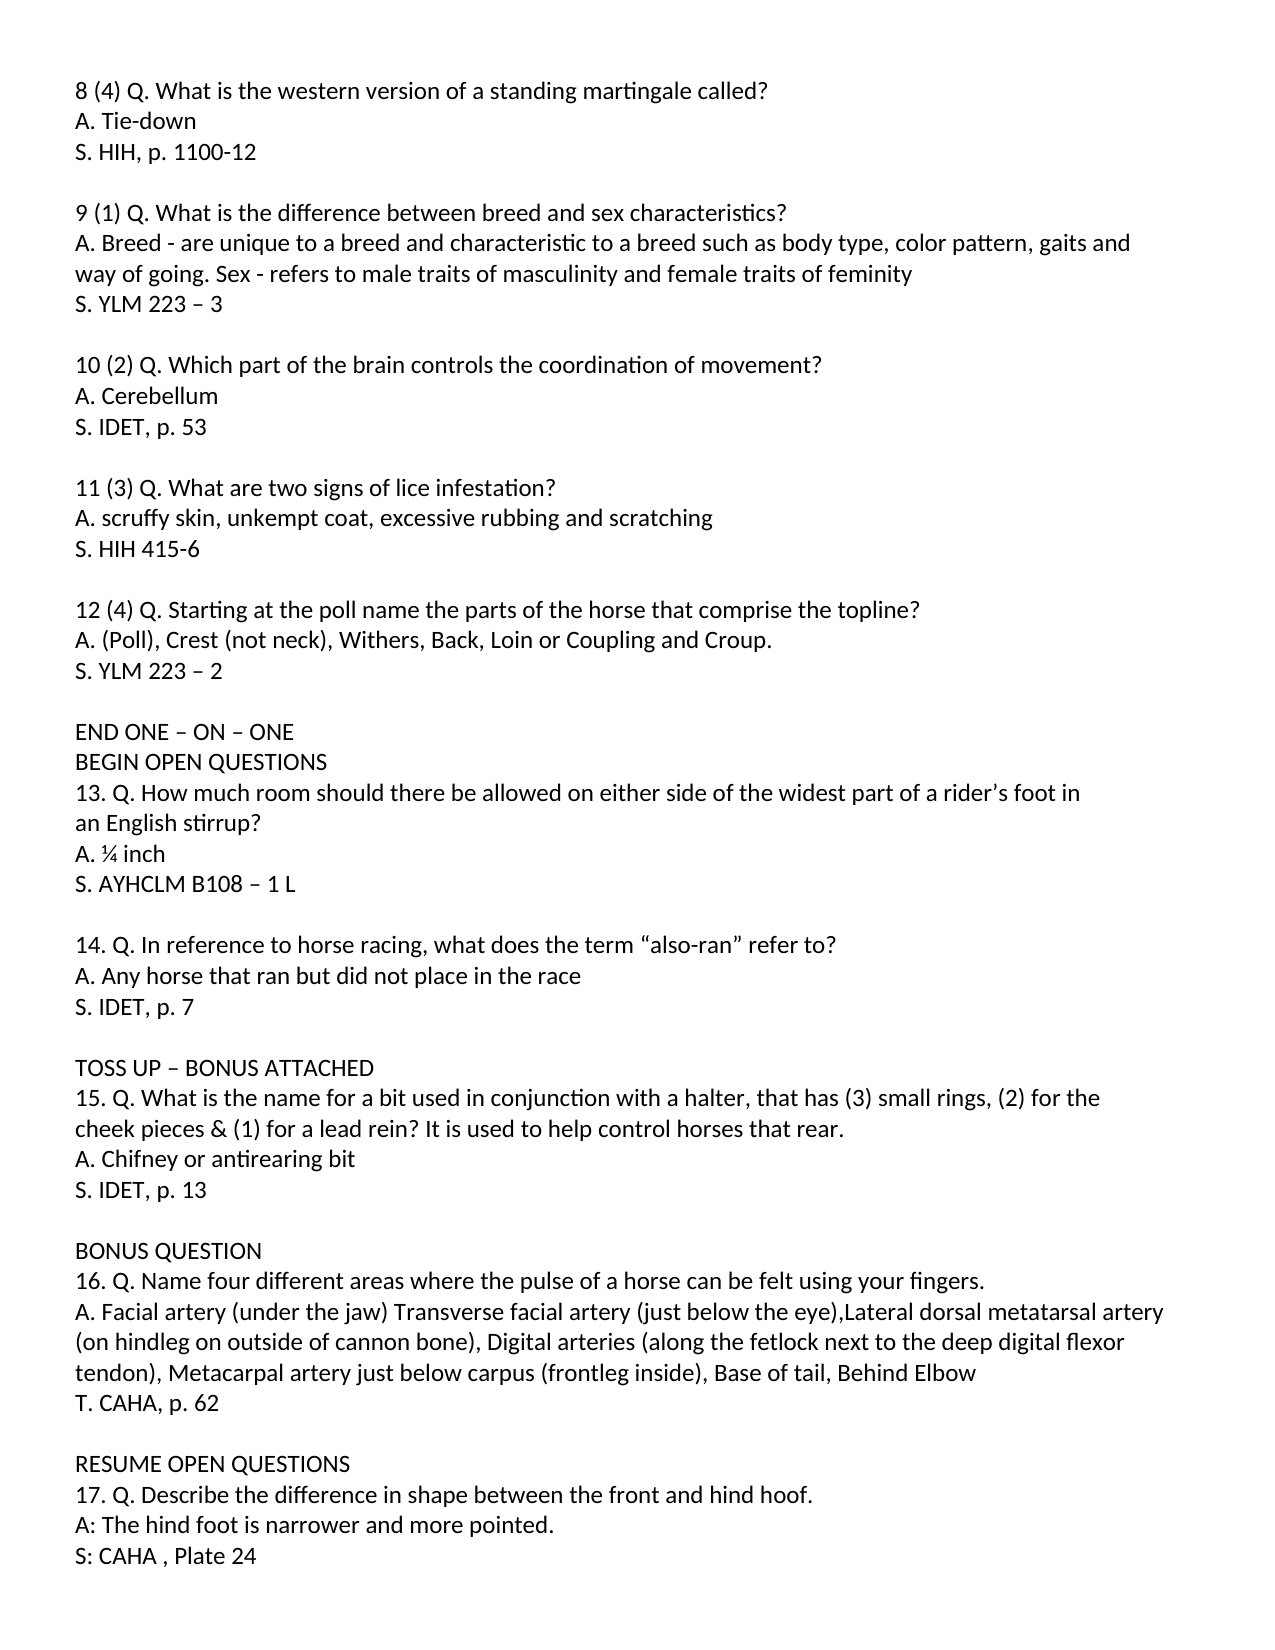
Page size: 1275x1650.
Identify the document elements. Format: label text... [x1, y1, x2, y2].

text S. IDET, p. 53 [75, 411, 1200, 441]
text an English stirrup? [75, 807, 1200, 838]
text 13. Q. How much room should there be allowed on either side of the widest part of a rider’s foot in [75, 777, 1200, 807]
text 17. Q. Describe the difference in shape between the front and hind hoof. [75, 1479, 1200, 1509]
text S. IDET, p. 7 [75, 991, 1200, 1021]
text S. AYHCLM B108 – 1 L [75, 868, 1200, 899]
text A: The hind foot is narrower and more pointed. [75, 1509, 1200, 1540]
text RESUME OPEN QUESTIONS [75, 1448, 1200, 1479]
text A. Tie-down [75, 106, 1200, 136]
text S. IDET, p. 13 [75, 1174, 1200, 1204]
text A. (Poll), Crest (not neck), Withers, Back, Loin or Coupling and Croup. [75, 624, 1200, 655]
text END ONE – ON – ONE [75, 716, 1200, 746]
text cheek pieces & (1) for a lead rein? It is used to help control horses that rear. [75, 1113, 1200, 1143]
text A. Breed - are unique to a breed and characteristic to a breed such as body type, color pattern, gaits and [75, 228, 1200, 258]
text A. Cerebellum [75, 380, 1200, 411]
text 16. Q. Name four different areas where the pulse of a horse can be felt using your fingers. [75, 1265, 1200, 1296]
text S. HIH 415-6 [75, 533, 1200, 563]
text A. Facial artery (under the jaw) Transverse facial artery (just below the eye),Lateral dorsal metatarsal artery (on hindleg on outside of cannon bone), Digital arteries (along the fetlock next to the deep digital flexor tendon), Metacarpal artery just below carpus (frontleg inside), Base of tail, Behind Elbow [75, 1296, 1200, 1387]
text 10 (2) Q. Which part of the brain controls the coordination of movement? [75, 350, 1200, 380]
text S: CAHA , Plate 24 [75, 1540, 1200, 1571]
text 8 (4) Q. What is the western version of a standing martingale called? [75, 75, 1200, 106]
text 12 (4) Q. Starting at the poll name the parts of the horse that comprise the topline? [75, 594, 1200, 624]
text A. scruffy skin, unkempt coat, excessive rubbing and scratching [75, 502, 1200, 533]
text A. Any horse that ran but did not place in the race [75, 960, 1200, 991]
text way of going. Sex - refers to male traits of masculinity and female traits of feminity [75, 258, 1200, 289]
text 9 (1) Q. What is the difference between breed and sex characteristics? [75, 197, 1200, 228]
text S. HIH, p. 1100-12 [75, 136, 1200, 167]
text T. CAHA, p. 62 [75, 1387, 1200, 1418]
text BEGIN OPEN QUESTIONS [75, 746, 1200, 777]
text A. Chifney or antirearing bit [75, 1143, 1200, 1174]
text S. YLM 223 – 2 [75, 655, 1200, 685]
text A. ¼ inch [75, 838, 1200, 868]
text BONUS QUESTION [75, 1235, 1200, 1265]
text 14. Q. In reference to horse racing, what does the term “also-ran” refer to? [75, 929, 1200, 960]
text 11 (3) Q. What are two signs of lice infestation? [75, 472, 1200, 502]
text 15. Q. What is the name for a bit used in conjunction with a halter, that has (3) small rings, (2) for the [75, 1082, 1200, 1113]
text TOSS UP – BONUS ATTACHED [75, 1052, 1200, 1082]
text S. YLM 223 – 3 [75, 289, 1200, 319]
